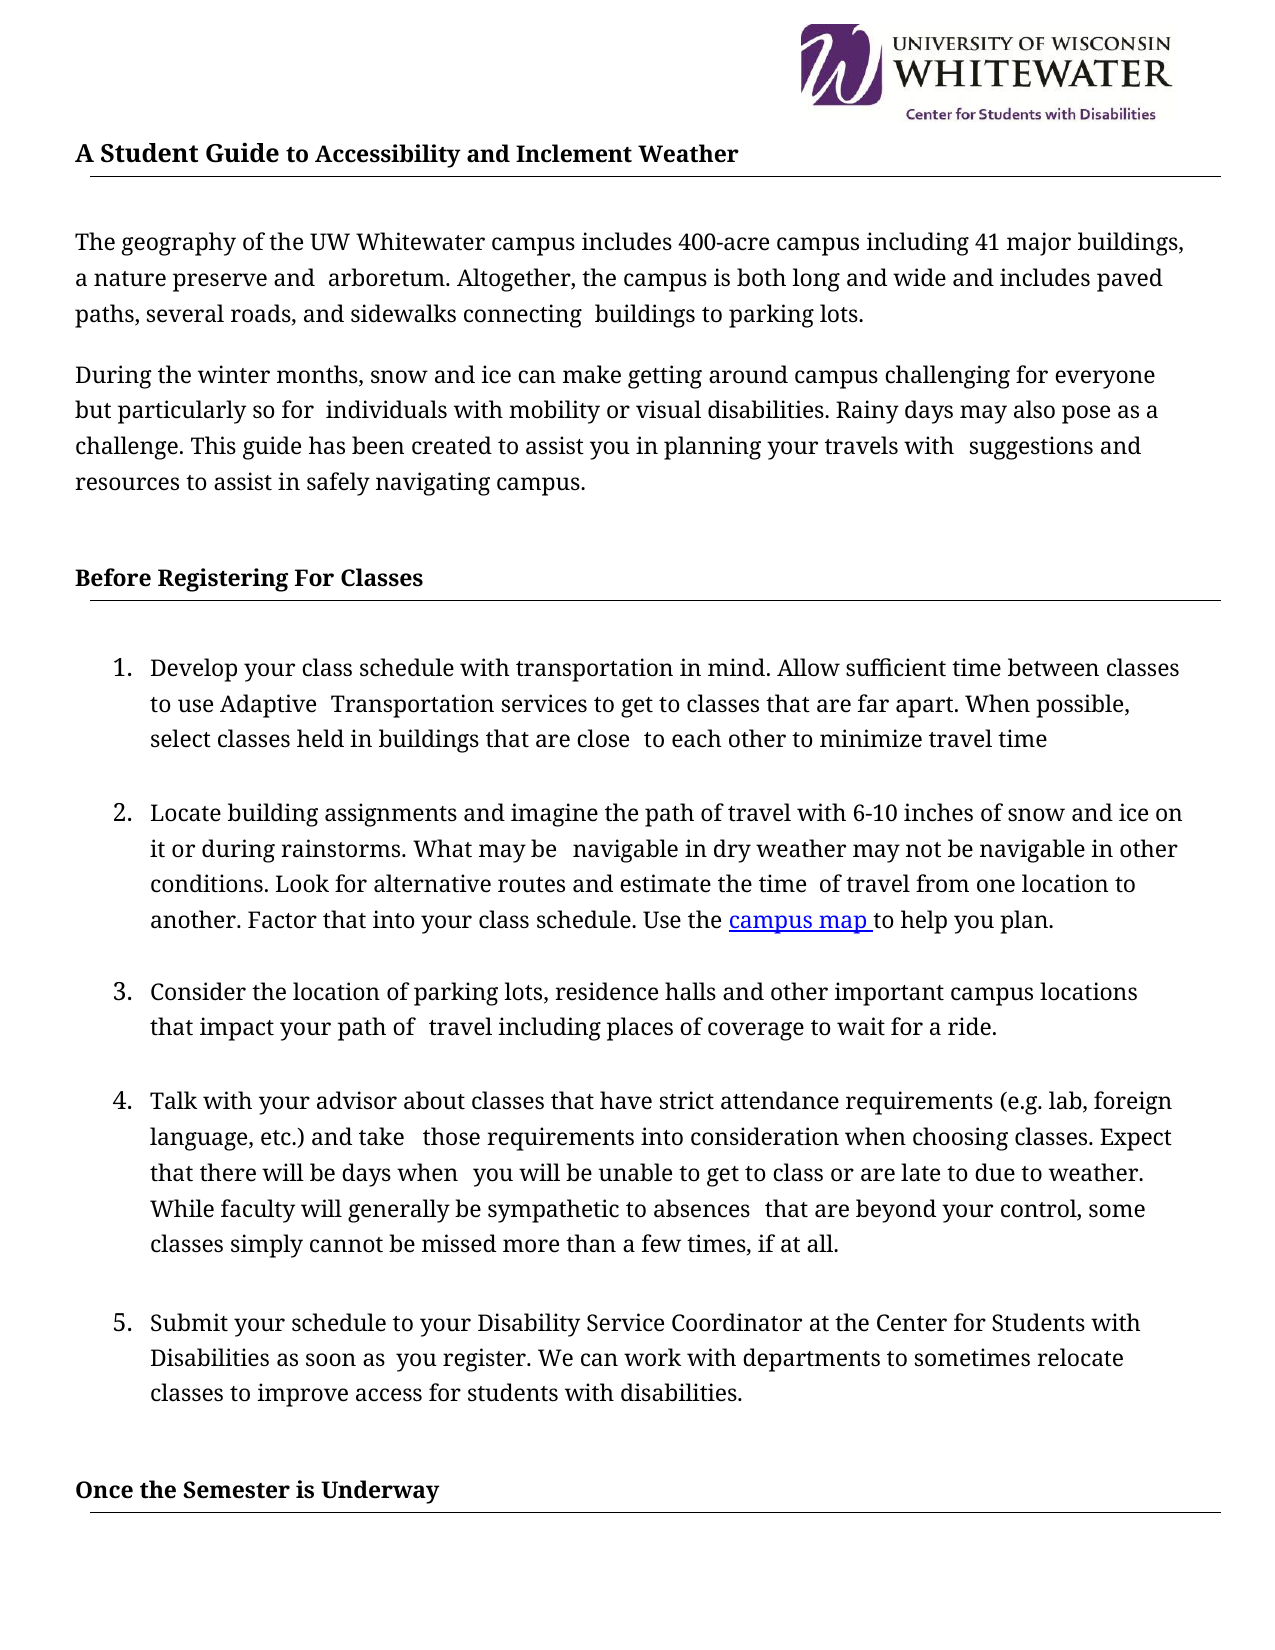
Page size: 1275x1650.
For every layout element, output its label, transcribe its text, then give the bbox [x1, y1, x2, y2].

list Submit your schedule to your Disability Service Coordinator at the Center for Students with Disabilities as soon as you register. We can work with departments to sometimes relocate classes to improve access for students with disabilities. [112, 1304, 1163, 1409]
list Locate building assignments and imagine the path of travel with 6-10 inches of snow and ice on it or during rainstorms. What may be navigable in dry weather may not be navigable in other conditions. Look for alternative routes and estimate the time of travel from one location to another. Factor that into your class schedule. Use the campus map to help you plan. [112, 795, 1188, 935]
picture [801, 24, 1176, 123]
subtitle Before Registering For Classes [75, 562, 1214, 594]
text During the winter months, snow and ice can make getting around campus challenging for everyone but particularly so for individuals with mobility or visual disabilities. Rainy days may also pose as a challenge. This guide has been created to assist you in planning your travels with suggestions and resources to assist in safely navigating campus. [75, 359, 1188, 497]
text A Student Guide to Accessibility and Inclement Weather [75, 135, 1214, 169]
list Consider the location of parking lots, residence halls and other important campus locations that impact your path of travel including places of coverage to wait for a ride. [112, 973, 1180, 1042]
list Develop your class schedule with transportation in mind. Allow sufficient time between classes to use Adaptive Transportation services to get to classes that are far apart. When possible, select classes held in buildings that are close to each other to minimize travel time [112, 650, 1188, 754]
list Talk with your advisor about classes that have strict attendance requirements (e.g. lab, foreign language, etc.) and take those requirements into consideration when choosing classes. Expect that there will be days when you will be unable to get to class or are late to due to weather. While faculty will generally be sympathetic to absences that are beyond your control, some classes simply cannot be missed more than a few times, if at all. [112, 1083, 1188, 1259]
subtitle Once the Semester is Underway [75, 1474, 1214, 1506]
text The geography of the UW Whitewater campus includes 400-acre campus including 41 major buildings, a nature preserve and arboretum. Altogether, the campus is both long and wide and includes paved paths, several roads, and sidewalks connecting buildings to parking lots. [75, 226, 1188, 329]
